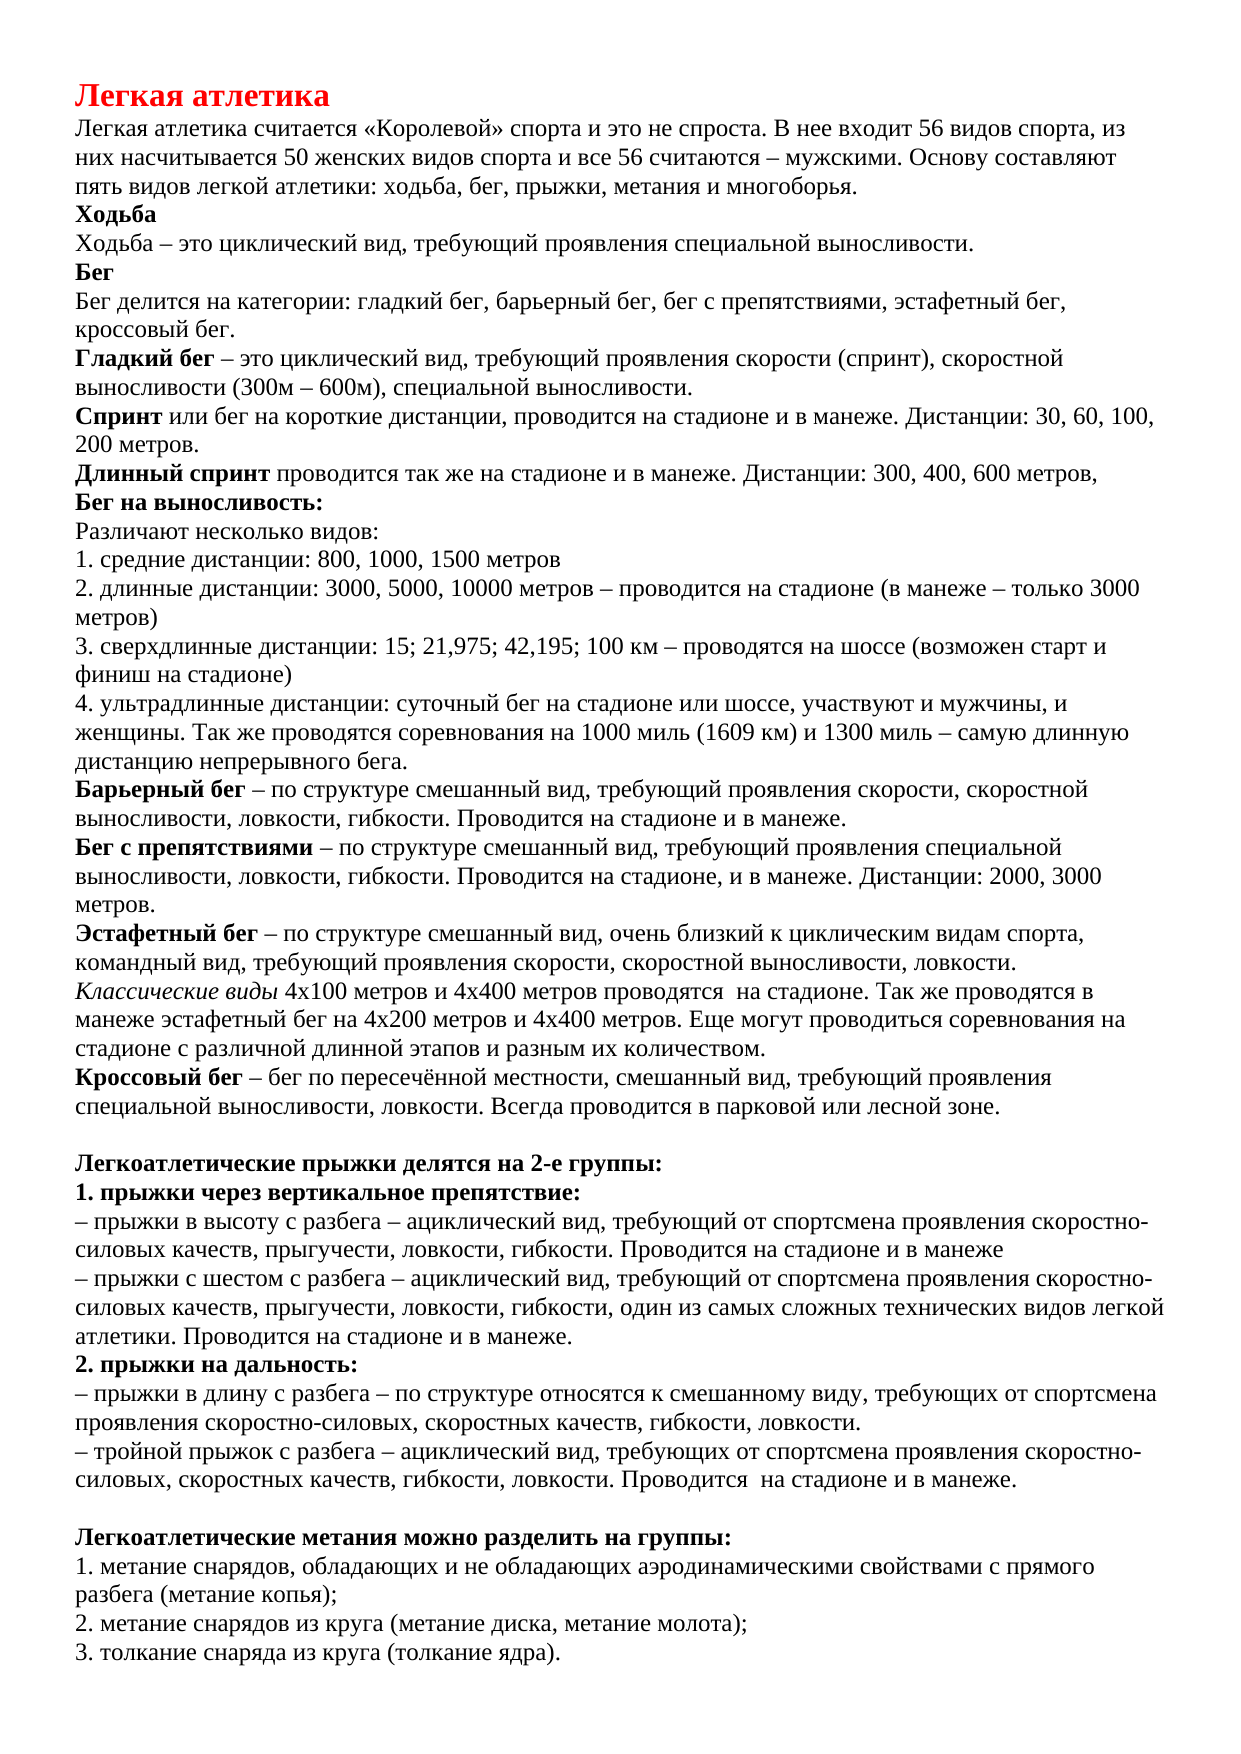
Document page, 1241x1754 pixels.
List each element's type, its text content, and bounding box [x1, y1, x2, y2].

text 1. средние дистанции: 800, 1000, 1500 метров [75, 544, 1165, 573]
text 1. прыжки через вертикальное препятствие: [75, 1177, 1165, 1206]
text 1. метание снарядов, обладающих и не обладающих аэродинамическими свойствами с прямого разбега (метание копья); [75, 1551, 1165, 1608]
text – прыжки в длину с разбега – по структуре относятся к смешанному виду, требующих от спортсмена проявления скоростно-силовых, скоростных качеств, гибкости, ловкости. [75, 1378, 1165, 1436]
text 2. длинные дистанции: 3000, 5000, 10000 метров – проводится на стадионе (в манеже – только 3000 метров) [75, 573, 1165, 631]
text Эстафетный бег – по структуре смешанный вид, очень близкий к циклическим видам спорта, командный вид, требующий проявления скорости, скоростной выносливости, ловкости. Классические виды 4х100 метров и 4х400 метров проводятся на стадионе. Так же проводятся в манеже эстафетный бег на 4х200 метров и 4х400 метров. Еще могут проводиться соревнования на стадионе с различной длинной этапов и разным их количеством. [75, 918, 1165, 1062]
text Спринт или бег на короткие дистанции, проводится на стадионе и в манеже. Дистанции: 30, 60, 100, 200 метров. [75, 401, 1165, 458]
text Бег с препятствиями – по структуре смешанный вид, требующий проявления специальной выносливости, ловкости, гибкости. Проводится на стадионе, и в манеже. Дистанции: 2000, 3000 метров. [75, 832, 1165, 918]
text Легкая атлетика считается «Королевой» спорта и это не спроста. В нее входит 56 видов спорта, из них насчитывается 50 женских видов спорта и все 56 считаются – мужскими. Основу составляют пять видов легкой атлетики: ходьба, бег, прыжки, метания и многоборья. [75, 113, 1165, 199]
text – прыжки с шестом с разбега – ациклический вид, требующий от спортсмена проявления скоростно-силовых качеств, прыгучести, ловкости, гибкости, один из самых сложных технических видов легкой атлетики. Проводится на стадионе и в манеже. [75, 1263, 1165, 1349]
text Бег на выносливость: [75, 487, 1165, 516]
text Легкая атлетика [75, 75, 1165, 113]
text Длинный спринт проводится так же на стадионе и в манеже. Дистанции: 300, 400, 600 метров, [75, 458, 1165, 487]
text Ходьба – это циклический вид, требующий проявления специальной выносливости. [75, 228, 1165, 257]
text 3. сверхдлинные дистанции: 15; 21,975; 42,195; 100 км – проводятся на шоссе (возможен старт и финиш на стадионе) [75, 631, 1165, 688]
text – тройной прыжок с разбега – ациклический вид, требующих от спортсмена проявления скоростно-силовых, скоростных качеств, гибкости, ловкости. Проводится на стадионе и в манеже. [75, 1436, 1165, 1493]
text Бег делится на категории: гладкий бег, барьерный бег, бег с препятствиями, эстафетный бег, кроссовый бег. [75, 286, 1165, 343]
text 2. прыжки на дальность: [75, 1349, 1165, 1378]
text – прыжки в высоту с разбега – ациклический вид, требующий от спортсмена проявления скоростно-силовых качеств, прыгучести, ловкости, гибкости. Проводится на стадионе и в манеже [75, 1206, 1165, 1263]
text Барьерный бег – по структуре смешанный вид, требующий проявления скорости, скоростной выносливости, ловкости, гибкости. Проводится на стадионе и в манеже. [75, 774, 1165, 832]
text Кроссовый бег – бег по пересечённой местности, смешанный вид, требующий проявления специальной выносливости, ловкости. Всегда проводится в парковой или лесной зоне. [75, 1062, 1165, 1119]
text Легкоатлетические метания можно разделить на группы: [75, 1522, 1165, 1551]
text Бег [75, 257, 1165, 286]
text 4. ультрадлинные дистанции: суточный бег на стадионе или шоссе, участвуют и мужчины, и женщины. Так же проводятся соревнования на 1000 миль (1609 км) и 1300 миль – самую длинную дистанцию непрерывного бега. [75, 688, 1165, 774]
text Ходьба [75, 199, 1165, 228]
text 2. метание снарядов из круга (метание диска, метание молота); [75, 1608, 1165, 1637]
text Легкоатлетические прыжки делятся на 2-е группы: [75, 1148, 1165, 1177]
text Различают несколько видов: [75, 516, 1165, 544]
text 3. толкание снаряда из круга (толкание ядра). [75, 1637, 1165, 1666]
text Гладкий бег – это циклический вид, требующий проявления скорости (спринт), скоростной выносливости (300м – 600м), специальной выносливости. [75, 343, 1165, 401]
